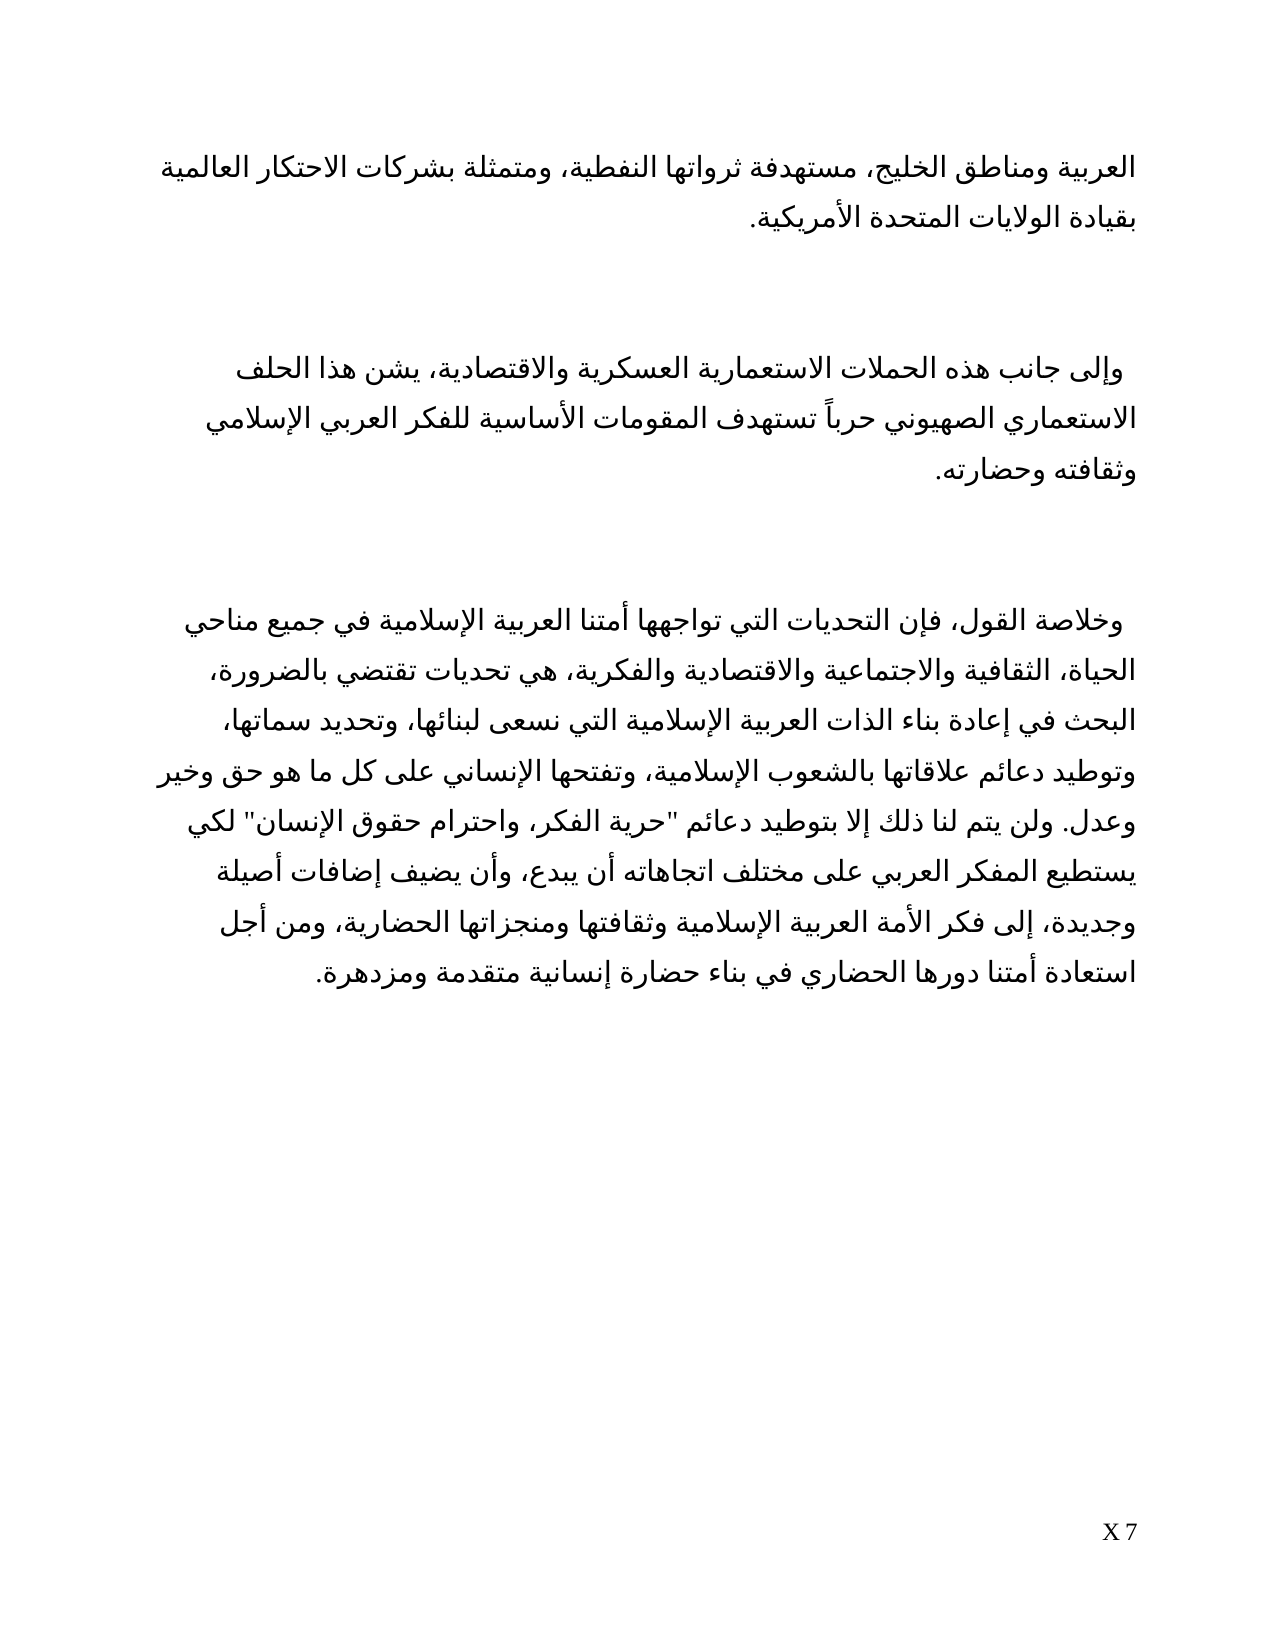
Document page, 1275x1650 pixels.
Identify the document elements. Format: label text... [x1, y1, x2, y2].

text وإلى جانب هذه الحملات الاستعمارية العسكرية والاقتصادية، يشن هذا الحلف الاستعماري الصهيوني حرباً تستهدف المقومات الأساسية للفكر العربي الإسلامي وثقافته وحضارته. [137, 351, 1138, 485]
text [137, 150, 1138, 234]
text وخلاصة القول، فإن التحديات التي تواجهها أمتنا العربية الإسلامية في جميع مناحي الحياة، الثقافية والاجتماعية والاقتصادية والفكرية، هي تحديات تقتضي بالضرورة، البحث في إعادة بناء الذات العربية الإسلامية التي نسعى لبنائها، وتحديد سماتها، وتوطيد دعائم علاقاتها بالشعوب الإسلامية، وتفتحها الإنساني على كل ما هو حق وخير وعدل. ولن يتم لنا ذلك إلا بتوطيد دعائم "حرية الفكر، واحترام حقوق الإنسان" لكي يستطيع المفكر العربي على مختلف اتجاهاته أن يبدع، وأن يضيف إضافات أصيلة وجديدة، إلى فكر الأمة العربية الإسلامية وثقافتها ومنجزاتها الحضارية، ومن أجل استعادة أمتنا دورها الحضاري في بناء حضارة إنسانية متقدمة ومزدهرة. [137, 603, 1138, 1024]
